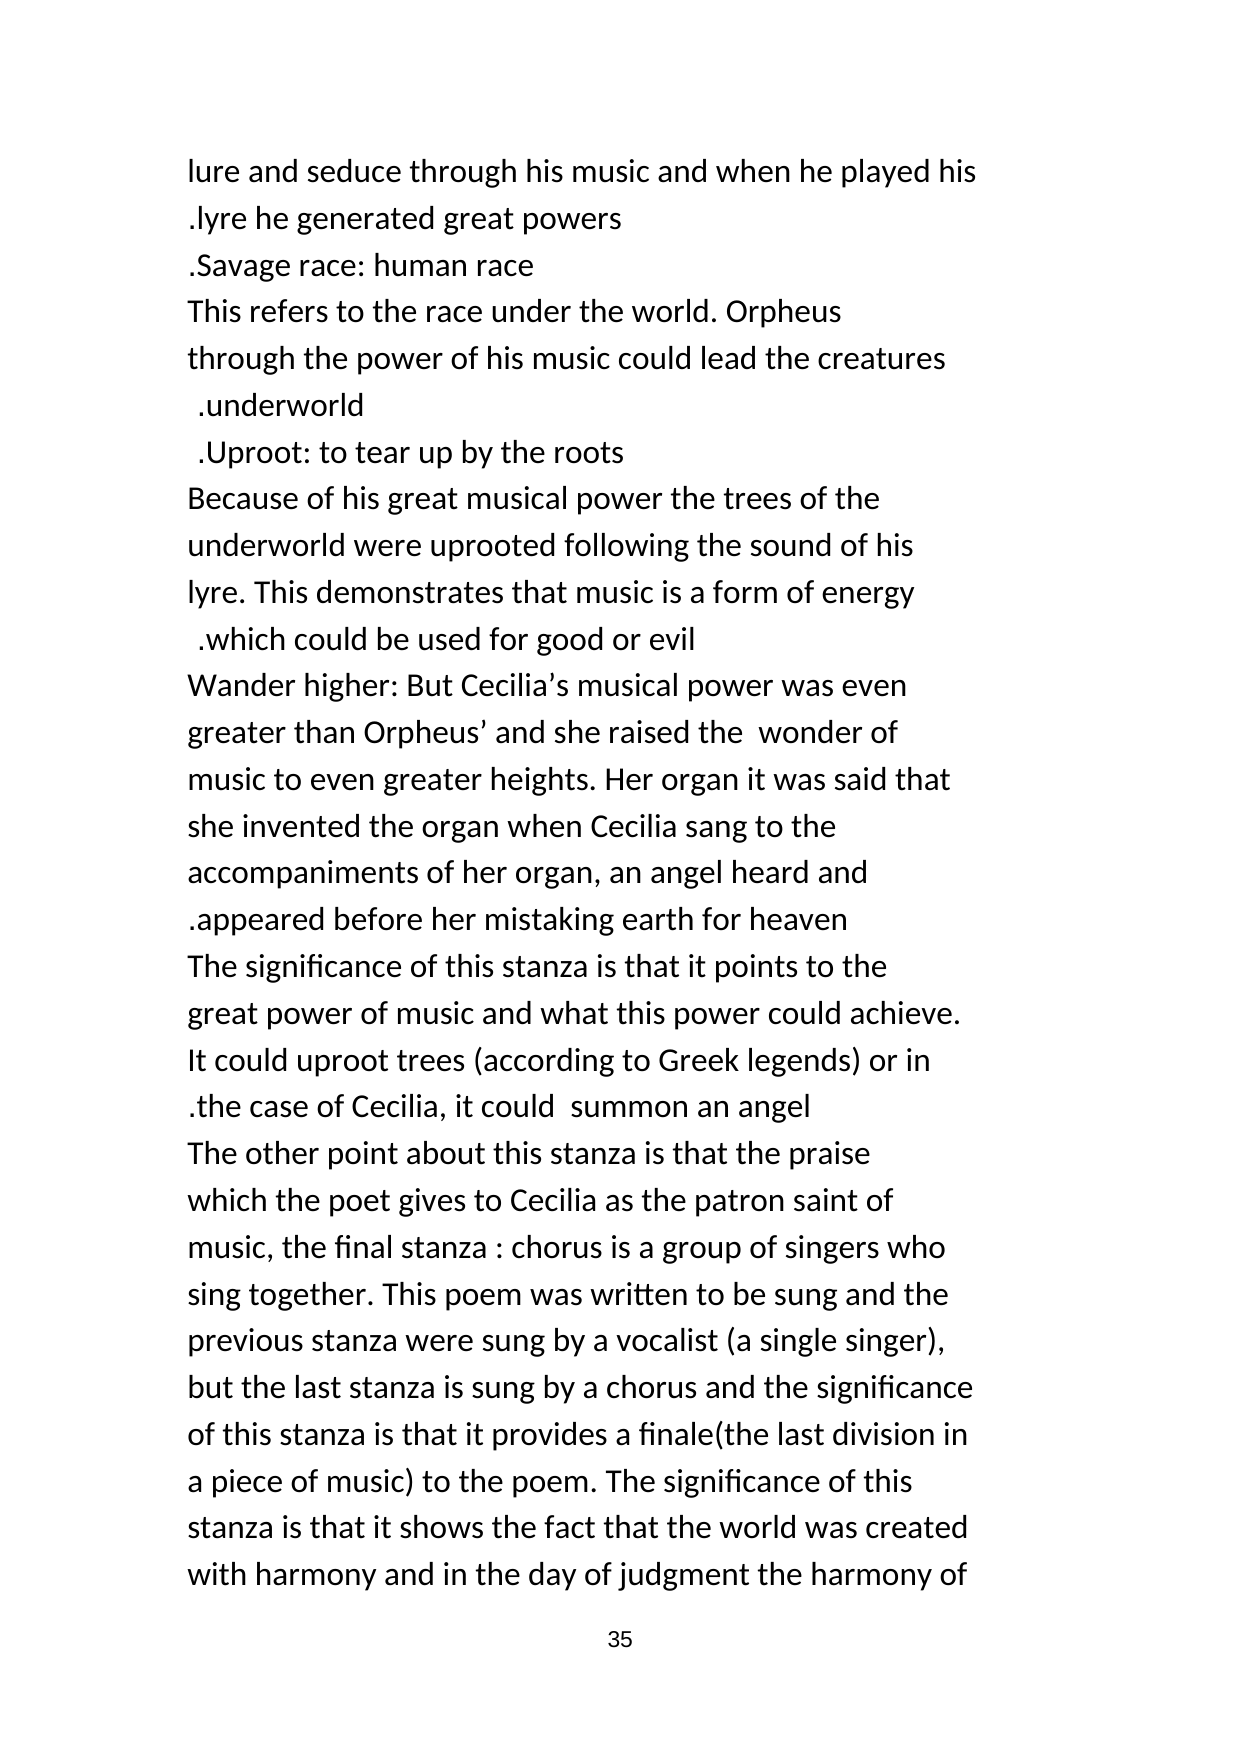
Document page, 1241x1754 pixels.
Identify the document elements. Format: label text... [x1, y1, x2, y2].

list Because of his great musical power the trees of the underworld were uprooted following the sound of his lyre. This demonstrates that music is a form of energy which could be used for good or evil. [187, 477, 978, 658]
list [187, 150, 978, 237]
list Wander higher: But Cecilia’s musical power was even greater than Orpheus’ and she raised the wonder of music to even greater heights. Her organ it was said that she invented the organ when Cecilia sang to the accompaniments of her organ, an angel heard and appeared before her mistaking earth for heaven. [187, 664, 978, 939]
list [187, 1132, 978, 1594]
list Uproot: to tear up by the roots. [187, 431, 978, 471]
list The significance of this stanza is that it points to the great power of music and what this power could achieve. It could uproot trees (according to Greek legends) or in the case of Cecilia, it could summon an angel. [187, 945, 978, 1126]
list This refers to the race under the world. Orpheus through the power of his music could lead the creatures underworld. [187, 290, 978, 424]
list Savage race: human race. [187, 243, 978, 284]
